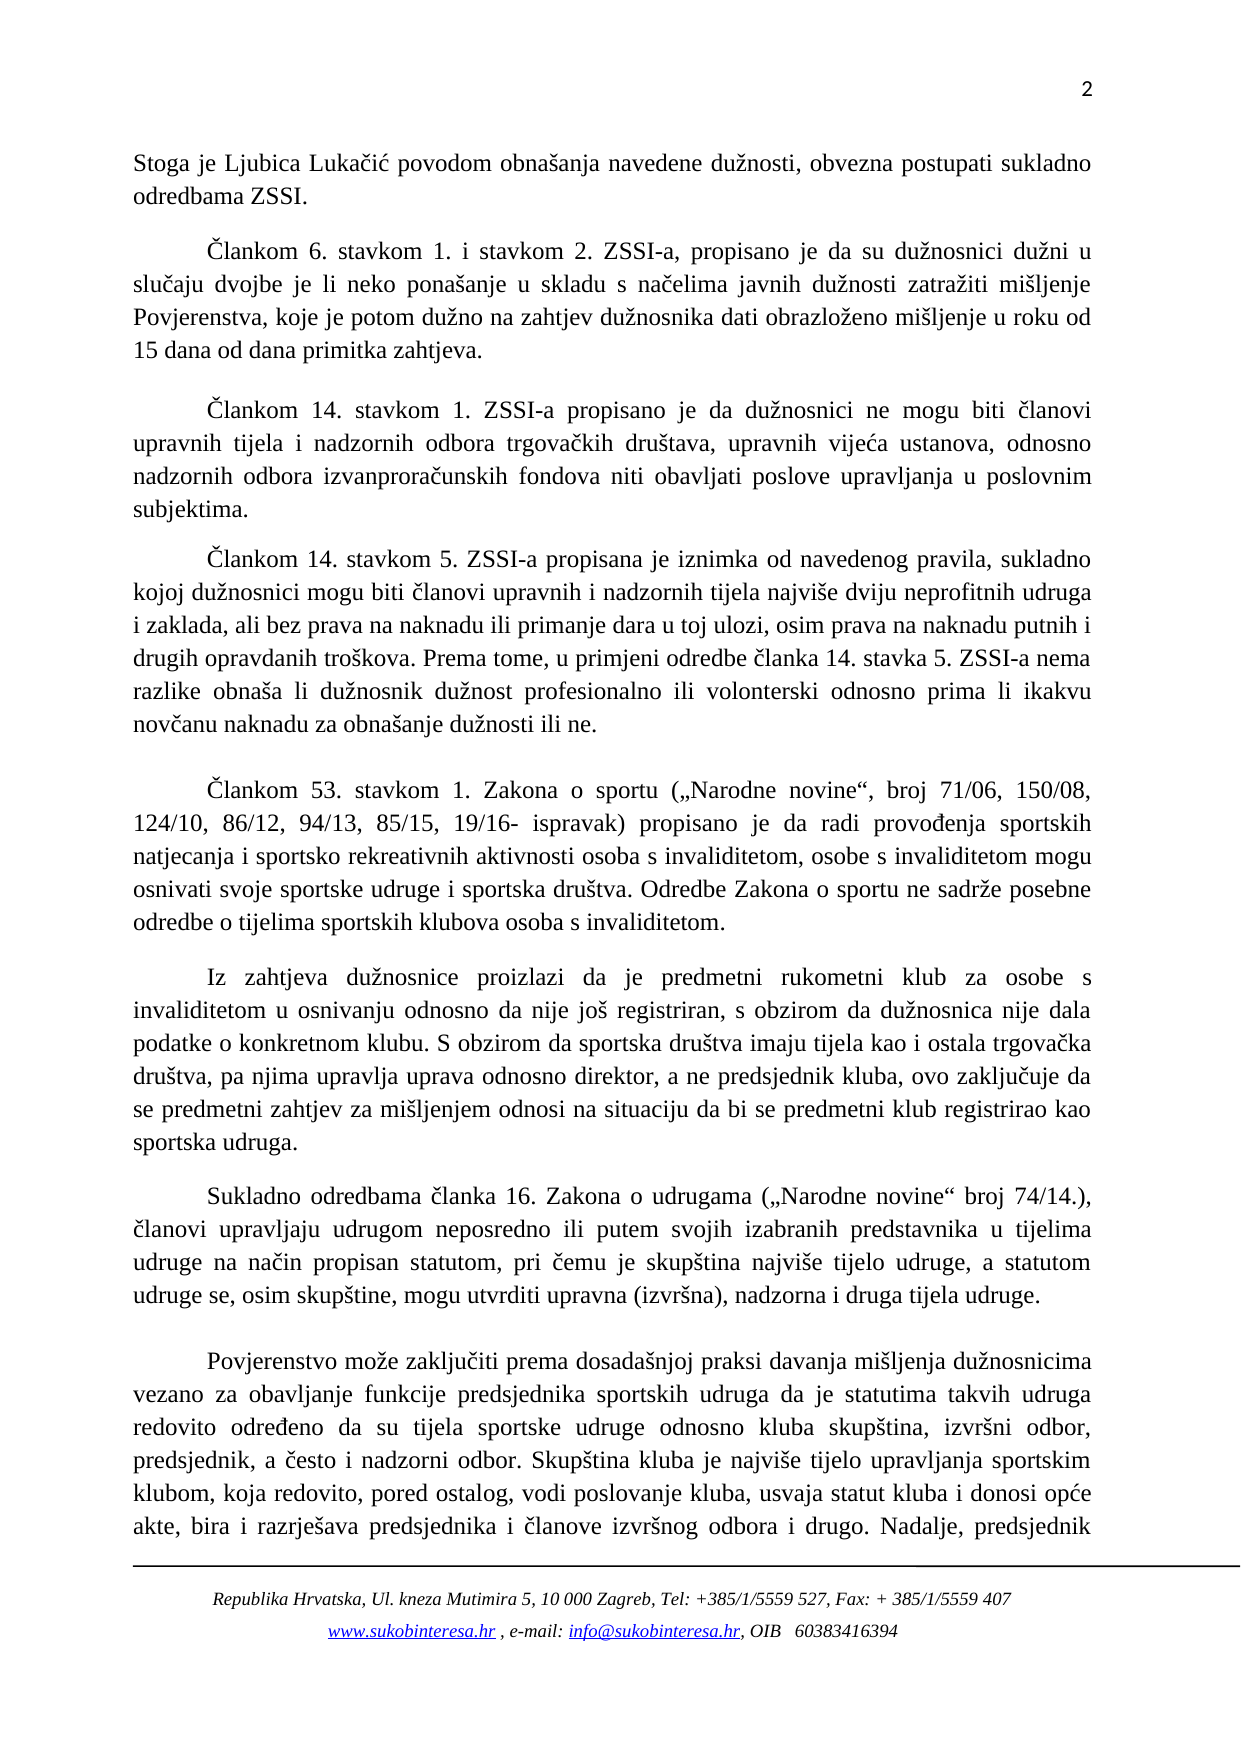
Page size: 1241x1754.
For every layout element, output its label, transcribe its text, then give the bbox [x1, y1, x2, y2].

text Člankom 14. stavkom 5. ZSSI-a propisana je iznimka od navedenog pravila, sukladno kojoj dužnosnici mogu biti članovi upravnih i nadzornih tijela najviše dviju neprofitnih udruga i zaklada, ali bez prava na naknadu ili primanje dara u toj ulozi, osim prava na naknadu putnih i drugih opravdanih troškova. Prema tome, u primjeni odredbe članka 14. stavka 5. ZSSI-a nema razlike obnaša li dužnosnik dužnost profesionalno ili volonterski odnosno prima li ikakvu novčanu naknadu za obnašanje dužnosti ili ne. [133, 544, 1092, 738]
text Člankom 53. stavkom 1. Zakona o sportu („Narodne novine“, broj 71/06, 150/08, 124/10, 86/12, 94/13, 85/15, 19/16- ispravak) propisano je da radi provođenja sportskih natjecanja i sportsko rekreativnih aktivnosti osoba s invaliditetom, osobe s invaliditetom mogu osnivati svoje sportske udruge i sportska društva. Odredbe Zakona o sportu ne sadrže posebne odredbe o tijelima sportskih klubova osoba s invaliditetom. [133, 775, 1092, 936]
text Člankom 6. stavkom 1. i stavkom 2. ZSSI-a, propisano je da su dužnosnici dužni u slučaju dvojbe je li neko ponašanje u skladu s načelima javnih dužnosti zatražiti mišljenje Povjerenstva, koje je potom dužno na zahtjev dužnosnika dati obrazloženo mišljenje u roku od 15 dana od dana primitka zahtjeva. [133, 236, 1092, 363]
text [133, 1346, 1092, 1540]
text Iz zahtjeva dužnosnice proizlazi da je predmetni rukometni klub za osobe s invaliditetom u osnivanju odnosno da nije još registriran, s obzirom da dužnosnica nije dala podatke o konkretnom klubu. S obzirom da sportska društva imaju tijela kao i ostala trgovačka društva, pa njima upravlja uprava odnosno direktor, a ne predsjednik kluba, ovo zaključuje da se predmetni zahtjev za mišljenjem odnosi na situaciju da bi se predmetni klub registrirao kao sportska udruga. [133, 962, 1092, 1156]
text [133, 148, 1092, 209]
text Člankom 14. stavkom 1. ZSSI-a propisano je da dužnosnici ne mogu biti članovi upravnih tijela i nadzornih odbora trgovačkih društava, upravnih vijeća ustanova, odnosno nadzornih odbora izvanproračunskih fondova niti obavljati poslove upravljanja u poslovnim subjektima. [133, 395, 1092, 523]
text Sukladno odredbama članka 16. Zakona o udrugama („Narodne novine“ broj 74/14.), članovi upravljaju udrugom neposredno ili putem svojih izabranih predstavnika u tijelima udruge na način propisan statutom, pri čemu je skupština najviše tijelo udruge, a statutom udruge se, osim skupštine, mogu utvrditi upravna (izvršna), nadzorna i druga tijela udruge. [133, 1181, 1092, 1309]
